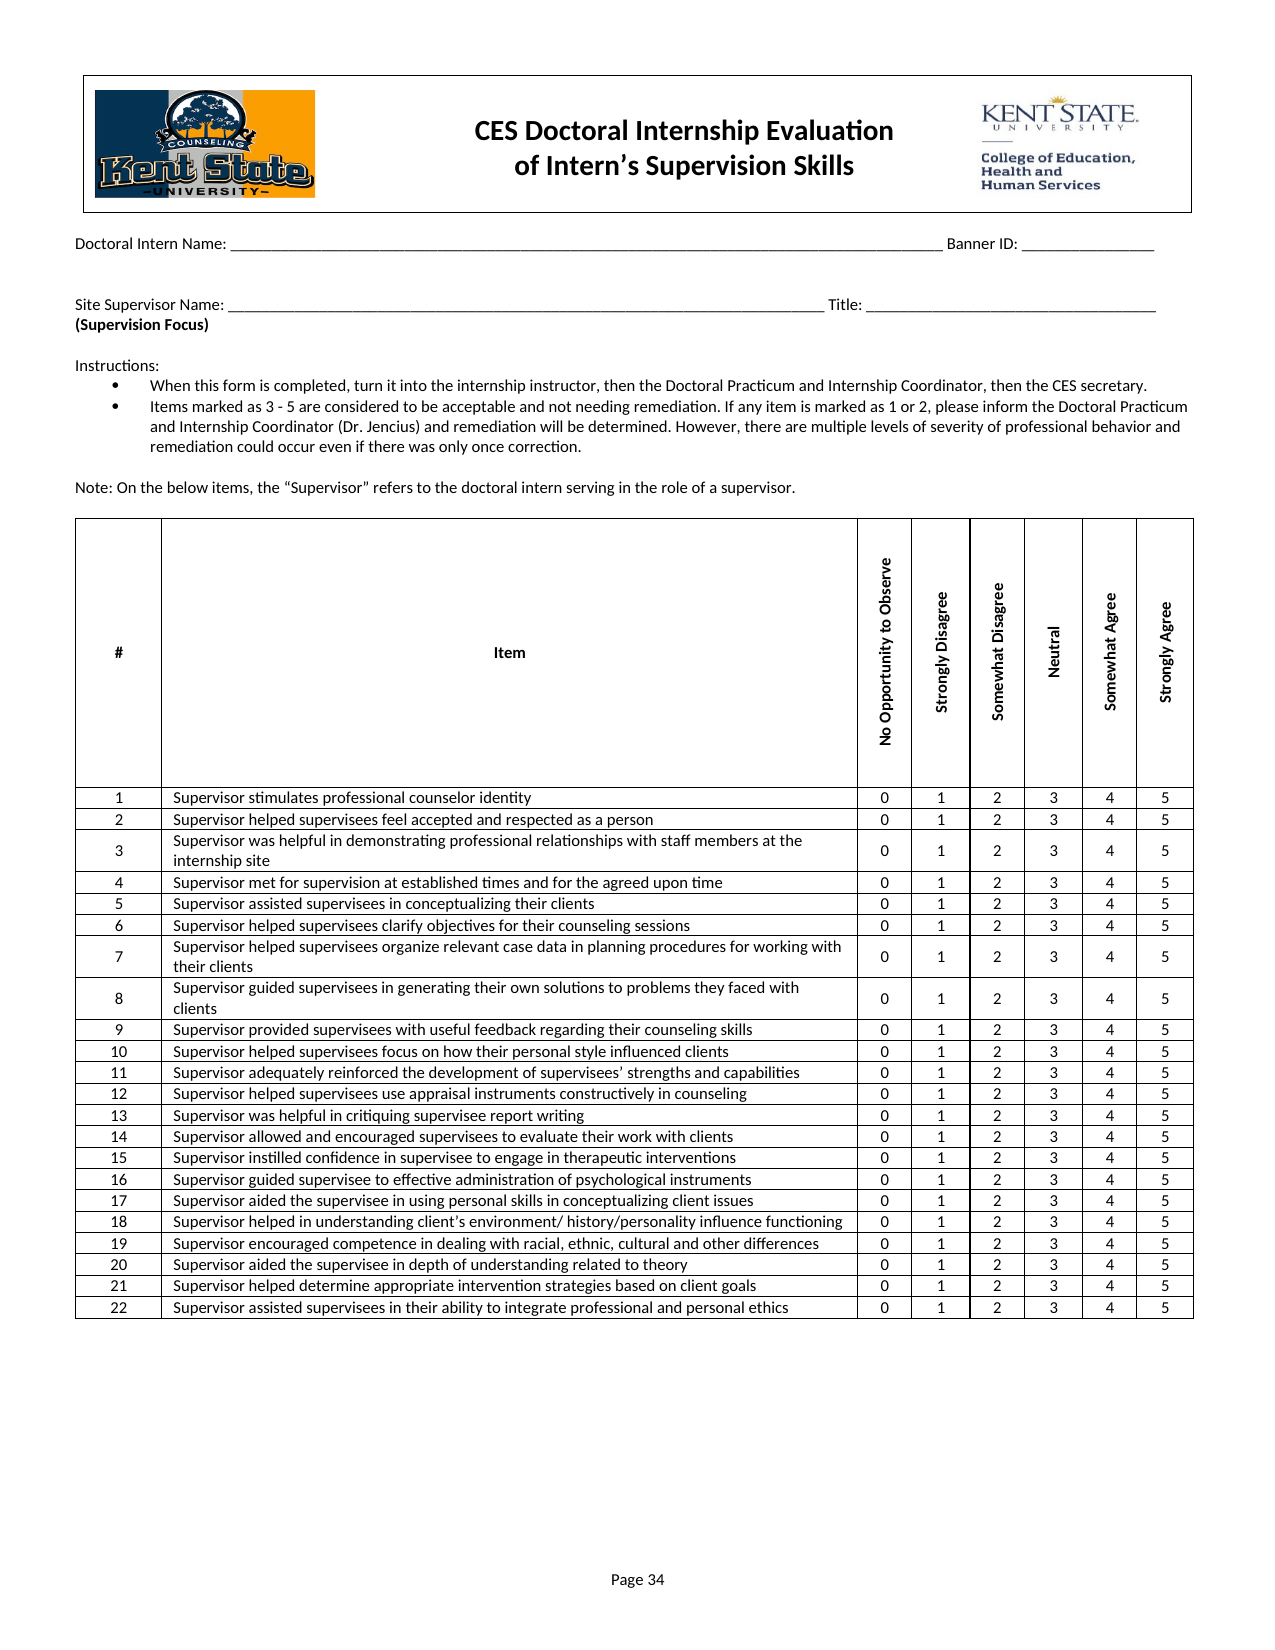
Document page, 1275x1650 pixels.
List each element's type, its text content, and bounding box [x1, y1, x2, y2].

table_cell 1 [912, 1169, 969, 1189]
table_cell 1 [912, 1212, 969, 1232]
table_cell 5 [1137, 1084, 1193, 1104]
table_cell 4 [1083, 809, 1136, 829]
table_cell 2 [971, 1020, 1024, 1040]
table_cell 5 [1137, 1105, 1193, 1125]
table_cell 2 [971, 788, 1024, 808]
table_cell 5 [1137, 1062, 1193, 1082]
table_cell 5 [1137, 1148, 1193, 1168]
table_cell 0 [858, 978, 911, 1018]
table_cell Supervisor helped supervisees feel accepted and respected as a person [162, 809, 857, 829]
table_cell 4 [1083, 1105, 1136, 1125]
table_cell 16 [76, 1169, 161, 1189]
table_header # [76, 519, 161, 787]
table_cell 3 [1025, 1297, 1082, 1317]
table_cell 5 [1137, 1276, 1193, 1296]
table_cell Supervisor assisted supervisees in conceptualizing their clients [162, 894, 857, 914]
table_cell 2 [971, 915, 1024, 935]
table_cell 4 [1083, 1254, 1136, 1275]
table_cell 4 [1083, 1126, 1136, 1147]
table_header [966, 76, 1191, 212]
table_header Somewhat Agree [1083, 519, 1136, 787]
table_cell 5 [1137, 1190, 1193, 1211]
table_cell 12 [76, 1084, 161, 1104]
table_cell 4 [1083, 872, 1136, 892]
table_cell 0 [858, 1254, 911, 1275]
table_cell 5 [1137, 830, 1193, 871]
picture [94, 90, 315, 198]
table_cell Supervisor helped supervisees clarify objectives for their counseling sessions [162, 915, 857, 935]
table_cell 1 [912, 1020, 969, 1040]
table_cell 18 [76, 1212, 161, 1232]
table_cell 4 [1083, 1062, 1136, 1082]
table_cell 2 [971, 978, 1024, 1018]
table_cell 0 [858, 1084, 911, 1104]
table_cell 2 [971, 1233, 1024, 1253]
table_cell 2 [971, 1126, 1024, 1147]
table_cell 4 [1083, 1276, 1136, 1296]
table_cell 3 [1025, 915, 1082, 935]
table_cell 3 [1025, 809, 1082, 829]
table_cell 4 [1083, 978, 1136, 1018]
table_cell 4 [1083, 1233, 1136, 1253]
picture [955, 89, 1167, 199]
table_cell 0 [858, 1169, 911, 1189]
table_cell 3 [1025, 1020, 1082, 1040]
table_cell 5 [1137, 1169, 1193, 1189]
table_cell 20 [76, 1254, 161, 1275]
table_cell 5 [1137, 915, 1193, 935]
table_cell Supervisor was helpful in demonstrating professional relationships with staff members at the internship site [162, 830, 857, 871]
table_cell 0 [858, 1062, 911, 1082]
table_cell 5 [1137, 1254, 1193, 1275]
table_cell Supervisor helped determine appropriate intervention strategies based on client goals [162, 1276, 857, 1296]
table_cell 3 [1025, 1062, 1082, 1082]
table_cell 1 [912, 1041, 969, 1061]
table_cell 5 [1137, 1126, 1193, 1147]
table_cell 0 [858, 1105, 911, 1125]
table_cell 2 [971, 1062, 1024, 1082]
table_cell Supervisor guided supervisee to effective administration of psychological instruments [162, 1169, 857, 1189]
table_cell 1 [912, 1233, 969, 1253]
text Doctoral Intern Name: ______________________________________________________________________________________ Banner ID: ________________ [75, 233, 1200, 254]
table_cell 4 [1083, 1148, 1136, 1168]
table_cell 4 [1083, 1020, 1136, 1040]
table_cell 5 [1137, 978, 1193, 1018]
table_header Somewhat Disagree [971, 519, 1024, 787]
table_cell 1 [912, 1105, 969, 1125]
text (Supervision Focus) [75, 314, 1200, 335]
table_cell 3 [1025, 1084, 1082, 1104]
table_cell 4 [76, 872, 161, 892]
table_cell 2 [971, 1276, 1024, 1296]
table_cell 1 [912, 1084, 969, 1104]
table_cell 5 [1137, 894, 1193, 914]
table_cell 2 [971, 1041, 1024, 1061]
table_cell 0 [858, 1233, 911, 1253]
table_cell 11 [76, 1062, 161, 1082]
table_cell 0 [858, 915, 911, 935]
table_cell 4 [1083, 1169, 1136, 1189]
table_cell 3 [1025, 1126, 1082, 1147]
table_cell 1 [912, 1254, 969, 1275]
table_cell 4 [1083, 915, 1136, 935]
table_cell 4 [1083, 788, 1136, 808]
table_cell Supervisor allowed and encouraged supervisees to evaluate their work with clients [162, 1126, 857, 1147]
table_cell 1 [912, 1148, 969, 1168]
table_cell 0 [858, 788, 911, 808]
table_cell 1 [912, 936, 969, 977]
table_cell Supervisor encouraged competence in dealing with racial, ethnic, cultural and other differences [162, 1233, 857, 1253]
table_cell 2 [971, 830, 1024, 871]
table_cell Supervisor instilled confidence in supervisee to engage in therapeutic interventions [162, 1148, 857, 1168]
table_cell 1 [912, 915, 969, 935]
table_cell 6 [76, 915, 161, 935]
table_cell 1 [912, 809, 969, 829]
table_cell 0 [858, 1148, 911, 1168]
table_cell 3 [76, 830, 161, 871]
table_cell 5 [1137, 936, 1193, 977]
table_cell 1 [912, 894, 969, 914]
table_cell 9 [76, 1020, 161, 1040]
table_cell Supervisor helped supervisees focus on how their personal style influenced clients [162, 1041, 857, 1061]
table_cell 21 [76, 1276, 161, 1296]
table_cell 5 [1137, 809, 1193, 829]
table_cell 15 [76, 1148, 161, 1168]
table_header Neutral [1025, 519, 1082, 787]
table_cell 1 [912, 830, 969, 871]
table_cell 3 [1025, 1276, 1082, 1296]
table_cell 1 [912, 1276, 969, 1296]
table_cell 14 [76, 1126, 161, 1147]
table_cell 3 [1025, 1169, 1082, 1189]
table_cell 2 [971, 872, 1024, 892]
table_cell 1 [912, 1190, 969, 1211]
table_cell 0 [858, 1190, 911, 1211]
table_cell 8 [76, 978, 161, 1018]
table_cell Supervisor helped supervisees organize relevant case data in planning procedures for working with their clients [162, 936, 857, 977]
table_cell Supervisor provided supervisees with useful feedback regarding their counseling skills [162, 1020, 857, 1040]
table_cell 2 [971, 1105, 1024, 1125]
table_cell 22 [76, 1297, 161, 1317]
table_cell Supervisor adequately reinforced the development of supervisees’ strengths and capabilities [162, 1062, 857, 1082]
table_cell 0 [858, 1020, 911, 1040]
table_cell 2 [971, 1254, 1024, 1275]
table_cell 4 [1083, 894, 1136, 914]
table_cell 2 [971, 1190, 1024, 1211]
table_header [84, 76, 403, 212]
table_cell 2 [971, 1148, 1024, 1168]
table_cell 2 [971, 1297, 1024, 1317]
table_header CES Doctoral Internship Evaluation of Intern’s Supervision Skills [403, 76, 966, 212]
table_cell Supervisor helped supervisees use appraisal instruments constructively in counseling [162, 1084, 857, 1104]
table_cell Supervisor stimulates professional counselor identity [162, 788, 857, 808]
table_cell 2 [971, 894, 1024, 914]
table_cell 5 [1137, 1212, 1193, 1232]
table_cell 1 [912, 1126, 969, 1147]
table_cell 10 [76, 1041, 161, 1061]
table_cell Supervisor assisted supervisees in their ability to integrate professional and personal ethics [162, 1297, 857, 1317]
table_cell 5 [1137, 1020, 1193, 1040]
table_cell 1 [912, 872, 969, 892]
table_cell 3 [1025, 1041, 1082, 1061]
text Instructions: [75, 355, 1200, 376]
table_cell 0 [858, 1276, 911, 1296]
table_cell 3 [1025, 1254, 1082, 1275]
table_cell 3 [1025, 1190, 1082, 1211]
table_cell 1 [912, 1297, 969, 1317]
table_cell 3 [1025, 830, 1082, 871]
table_cell 4 [1083, 1212, 1136, 1232]
table_cell 1 [912, 788, 969, 808]
table_cell 4 [1083, 1297, 1136, 1317]
table_cell Supervisor guided supervisees in generating their own solutions to problems they faced with clients [162, 978, 857, 1018]
table_cell 4 [1083, 1084, 1136, 1104]
table_cell 2 [971, 936, 1024, 977]
table_cell 3 [1025, 978, 1082, 1018]
table_cell 2 [971, 1084, 1024, 1104]
table_cell 0 [858, 809, 911, 829]
table_cell 3 [1025, 936, 1082, 977]
table_cell 2 [971, 809, 1024, 829]
table_cell 5 [1137, 872, 1193, 892]
table_cell 1 [912, 1062, 969, 1082]
table_cell 3 [1025, 1233, 1082, 1253]
table_cell 7 [76, 936, 161, 977]
table_cell 0 [858, 894, 911, 914]
table_cell 5 [1137, 1233, 1193, 1253]
table_cell 5 [1137, 1041, 1193, 1061]
table_cell 3 [1025, 1105, 1082, 1125]
table_cell 4 [1083, 936, 1136, 977]
table_cell Supervisor was helpful in critiquing supervisee report writing [162, 1105, 857, 1125]
table_cell 0 [858, 1212, 911, 1232]
table_cell 4 [1083, 1190, 1136, 1211]
table_cell Supervisor aided the supervisee in depth of understanding related to theory [162, 1254, 857, 1275]
table_header Strongly Disagree [912, 519, 969, 787]
table_header Item [162, 519, 857, 787]
table_cell 4 [1083, 1041, 1136, 1061]
list When this form is completed, turn it into the internship instructor, then the Doctoral Practicum and Internship Coordinator, then the CES secretary. [112, 376, 1200, 396]
table_cell 5 [1137, 1297, 1193, 1317]
table_cell 1 [912, 978, 969, 1018]
table_cell Supervisor aided the supervisee in using personal skills in conceptualizing client issues [162, 1190, 857, 1211]
table_cell 0 [858, 1126, 911, 1147]
table_header No Opportunity to Observe [858, 519, 911, 787]
table_cell 3 [1025, 1212, 1082, 1232]
table_cell Supervisor met for supervision at established times and for the agreed upon time [162, 872, 857, 892]
table_cell 0 [858, 936, 911, 977]
table_cell 5 [76, 894, 161, 914]
table_cell 3 [1025, 894, 1082, 914]
table_cell Supervisor helped in understanding client’s environment/ history/personality influence functioning [162, 1212, 857, 1232]
table_cell 5 [1137, 788, 1193, 808]
table_cell 3 [1025, 872, 1082, 892]
table_cell 13 [76, 1105, 161, 1125]
table_cell 0 [858, 1297, 911, 1317]
table_cell 1 [76, 788, 161, 808]
table_cell 17 [76, 1190, 161, 1211]
table_cell 2 [971, 1212, 1024, 1232]
table_cell 2 [76, 809, 161, 829]
table_cell 19 [76, 1233, 161, 1253]
table_cell 3 [1025, 1148, 1082, 1168]
table_cell 3 [1025, 788, 1082, 808]
table_header Strongly Agree [1137, 519, 1193, 787]
text Site Supervisor Name: ________________________________________________________________________ Title: ___________________________________ [75, 294, 1200, 314]
text Note: On the below items, the “Supervisor” refers to the doctoral intern serving in the role of a supervisor. [75, 477, 1200, 497]
table_cell 4 [1083, 830, 1136, 871]
list Items marked as 3 - 5 are considered to be acceptable and not needing remediation. If any item is marked as 1 or 2, please inform the Doctoral Practicum and Internship Coordinator (Dr. Jencius) and remediation will be determined. However, there are multiple levels of severity of professional behavior and remediation could occur even if there was only once correction. [112, 396, 1200, 457]
table_cell 0 [858, 872, 911, 892]
table_cell 2 [971, 1169, 1024, 1189]
table_cell 0 [858, 830, 911, 871]
table_cell 0 [858, 1041, 911, 1061]
